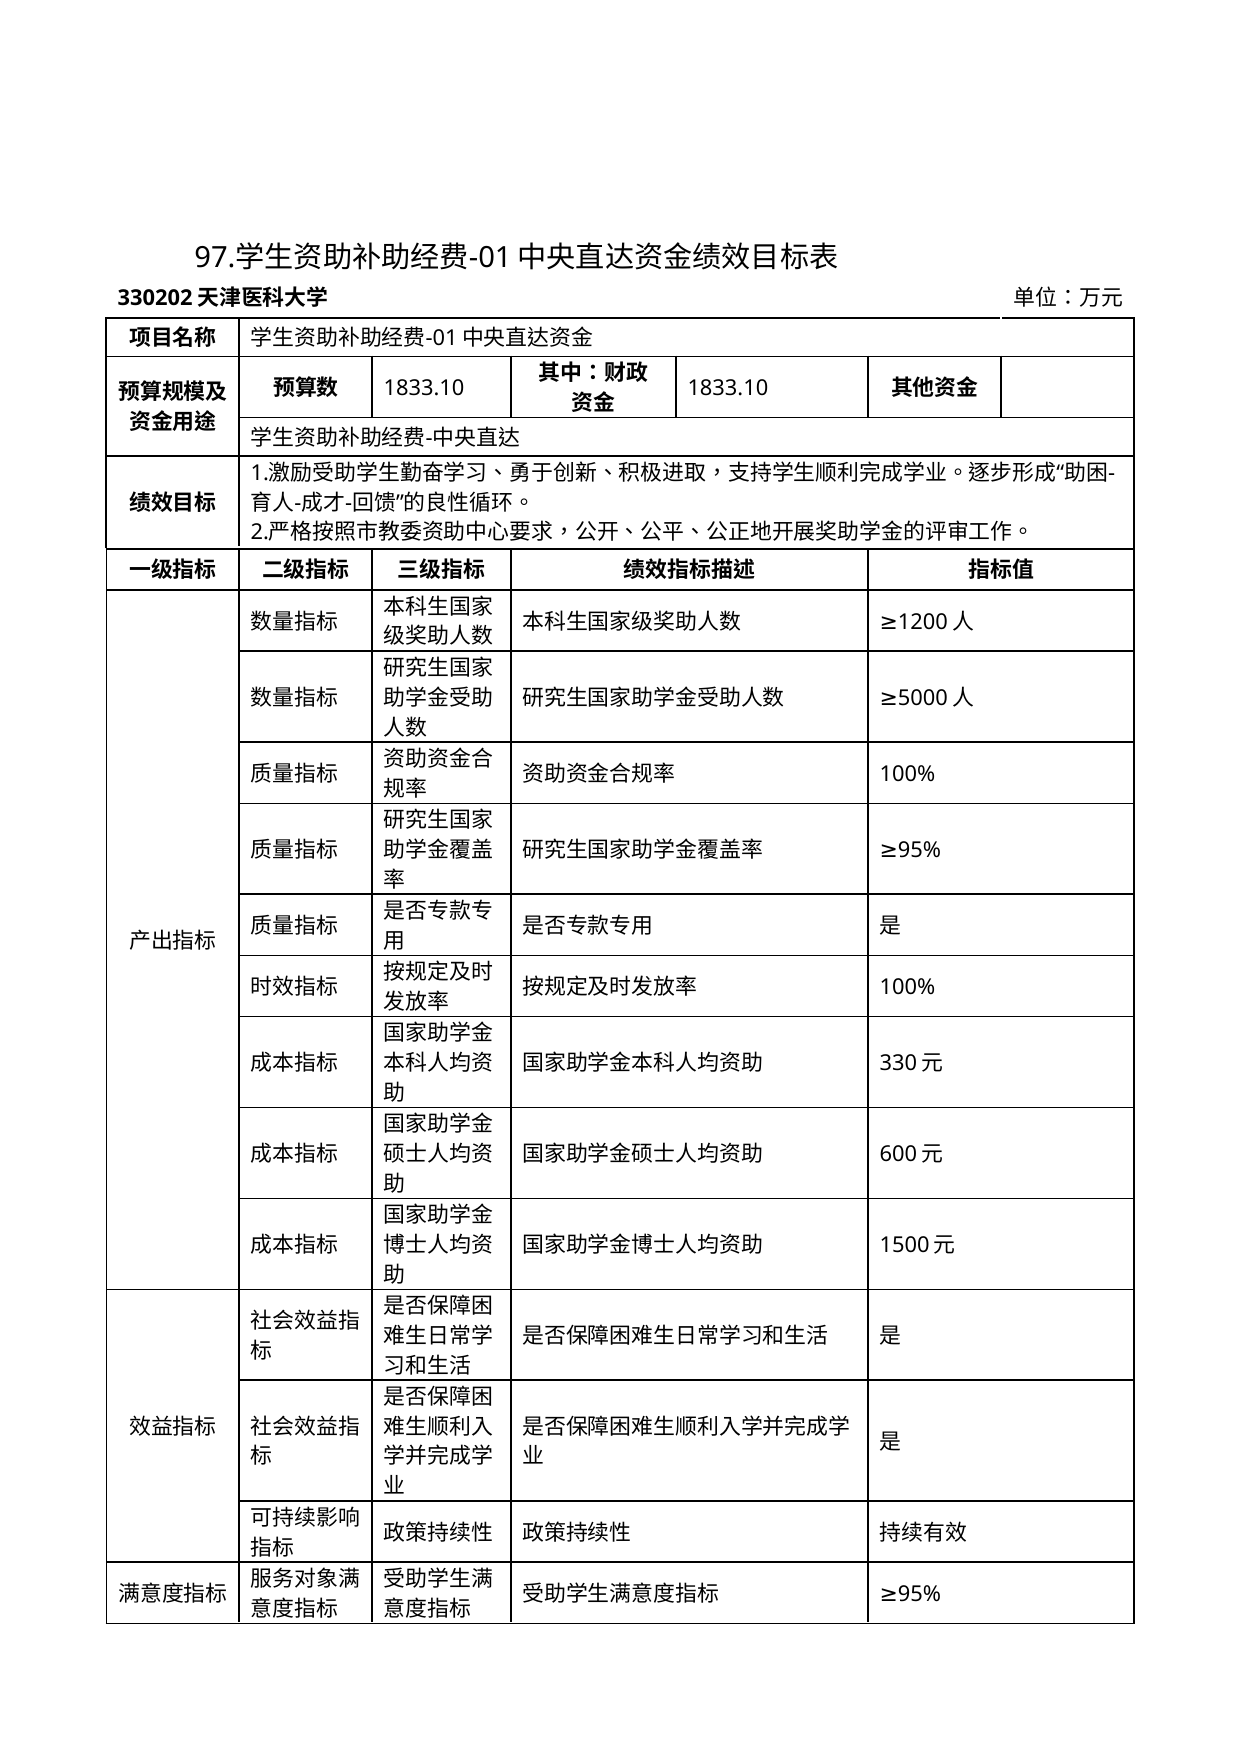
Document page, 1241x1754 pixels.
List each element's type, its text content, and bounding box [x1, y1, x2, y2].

table_cell ≥1200人 [869, 591, 1133, 650]
table_cell 按规定及时发放率 [373, 956, 510, 1016]
table_cell 1833.10 [373, 357, 510, 417]
table_cell 学生资助补助经费-中央直达 [240, 418, 1133, 455]
table_cell 600元 [869, 1108, 1133, 1197]
table_cell 产出指标 [107, 591, 238, 1288]
table_cell 按规定及时发放率 [512, 956, 867, 1016]
table_cell 研究生国家助学金受助人数 [512, 652, 867, 741]
table_header 330202天津医科大学 [107, 277, 1000, 317]
table_cell 效益指标 [107, 1290, 238, 1561]
table_cell 资助资金合规率 [373, 743, 510, 802]
table_cell 可持续影响指标 [240, 1502, 371, 1561]
table_cell ≥5000人 [869, 652, 1133, 741]
table_header 一级指标 [107, 550, 238, 589]
table_cell 质量指标 [240, 895, 371, 954]
table_header 二级指标 [240, 550, 371, 589]
table_cell 满意度指标 [107, 1563, 238, 1622]
table_cell 是否保障困难生顺利入学并完成学业 [512, 1381, 867, 1500]
table_cell 国家助学金博士人均资助 [373, 1199, 510, 1288]
table_cell 社会效益指标 [240, 1290, 371, 1379]
table_cell 1500元 [869, 1199, 1133, 1288]
table_cell 项目名称 [107, 319, 238, 356]
table_cell 是否保障困难生日常学习和生活 [373, 1290, 510, 1379]
table_cell 社会效益指标 [240, 1381, 371, 1500]
table_header 三级指标 [373, 550, 510, 589]
table_cell 资助资金合规率 [512, 743, 867, 802]
table_cell 国家助学金博士人均资助 [512, 1199, 867, 1288]
table_cell 国家助学金硕士人均资助 [373, 1108, 510, 1197]
table_cell 本科生国家级奖助人数 [512, 591, 867, 650]
table_cell 服务对象满意度指标 [240, 1563, 371, 1622]
table_cell 国家助学金本科人均资助 [512, 1017, 867, 1107]
table_header 绩效指标描述 [512, 550, 867, 589]
table_cell 持续有效 [869, 1502, 1133, 1561]
table_cell 是否专款专用 [512, 895, 867, 954]
table_cell 成本指标 [240, 1017, 371, 1107]
table_cell 质量指标 [240, 804, 371, 893]
table_cell 成本指标 [240, 1108, 371, 1197]
table_cell 其中：财政 资金 [512, 357, 675, 417]
table_cell 研究生国家助学金覆盖率 [373, 804, 510, 893]
table_cell 100% [869, 956, 1133, 1016]
table_cell 质量指标 [240, 743, 371, 802]
table_cell 受助学生满意度指标 [373, 1563, 510, 1622]
table_cell 受助学生满意度指标 [512, 1563, 867, 1622]
table_cell 国家助学金本科人均资助 [373, 1017, 510, 1107]
table_cell [1002, 357, 1133, 417]
table_cell 是 [869, 1381, 1133, 1500]
table_cell 研究生国家助学金受助人数 [373, 652, 510, 741]
table_cell 是否专款专用 [373, 895, 510, 954]
table_cell 本科生国家级奖助人数 [373, 591, 510, 650]
table_cell 预算规模及资金用途 [107, 357, 238, 455]
table_cell 1833.10 [677, 357, 867, 417]
table_cell 是否保障困难生顺利入学并完成学业 [373, 1381, 510, 1500]
table_cell ≥95% [869, 1563, 1133, 1622]
table_cell 1.激励受助学生勤奋学习、勇于创新、积极进取，支持学生顺利完成学业。逐步形成“助困-育人-成才-回馈”的良性循环。 2.严格按照市教委资助中心要求，公开、公平、公正地开展奖助学金的评审工作。 [240, 457, 1133, 546]
table_cell 时效指标 [240, 956, 371, 1016]
table_cell 其他资金 [869, 357, 1000, 417]
table_cell 政策持续性 [512, 1502, 867, 1561]
text 97.学生资助补助经费-01中央直达资金绩效目标表 [136, 233, 1104, 276]
table_cell 100% [869, 743, 1133, 802]
table_header 指标值 [869, 550, 1133, 589]
table_cell 绩效目标 [107, 457, 238, 546]
table_cell ≥95% [869, 804, 1133, 893]
table_cell 数量指标 [240, 652, 371, 741]
table_cell 学生资助补助经费-01中央直达资金 [240, 319, 1133, 356]
table_cell 是否保障困难生日常学习和生活 [512, 1290, 867, 1379]
table_cell 是 [869, 1290, 1133, 1379]
table_header 单位：万元 [1002, 277, 1133, 317]
table_cell 330元 [869, 1017, 1133, 1107]
table_cell 是 [869, 895, 1133, 954]
table_cell 国家助学金硕士人均资助 [512, 1108, 867, 1197]
table_cell 数量指标 [240, 591, 371, 650]
table_cell 研究生国家助学金覆盖率 [512, 804, 867, 893]
table_cell 预算数 [240, 357, 371, 417]
table_cell 成本指标 [240, 1199, 371, 1288]
table_cell 政策持续性 [373, 1502, 510, 1561]
